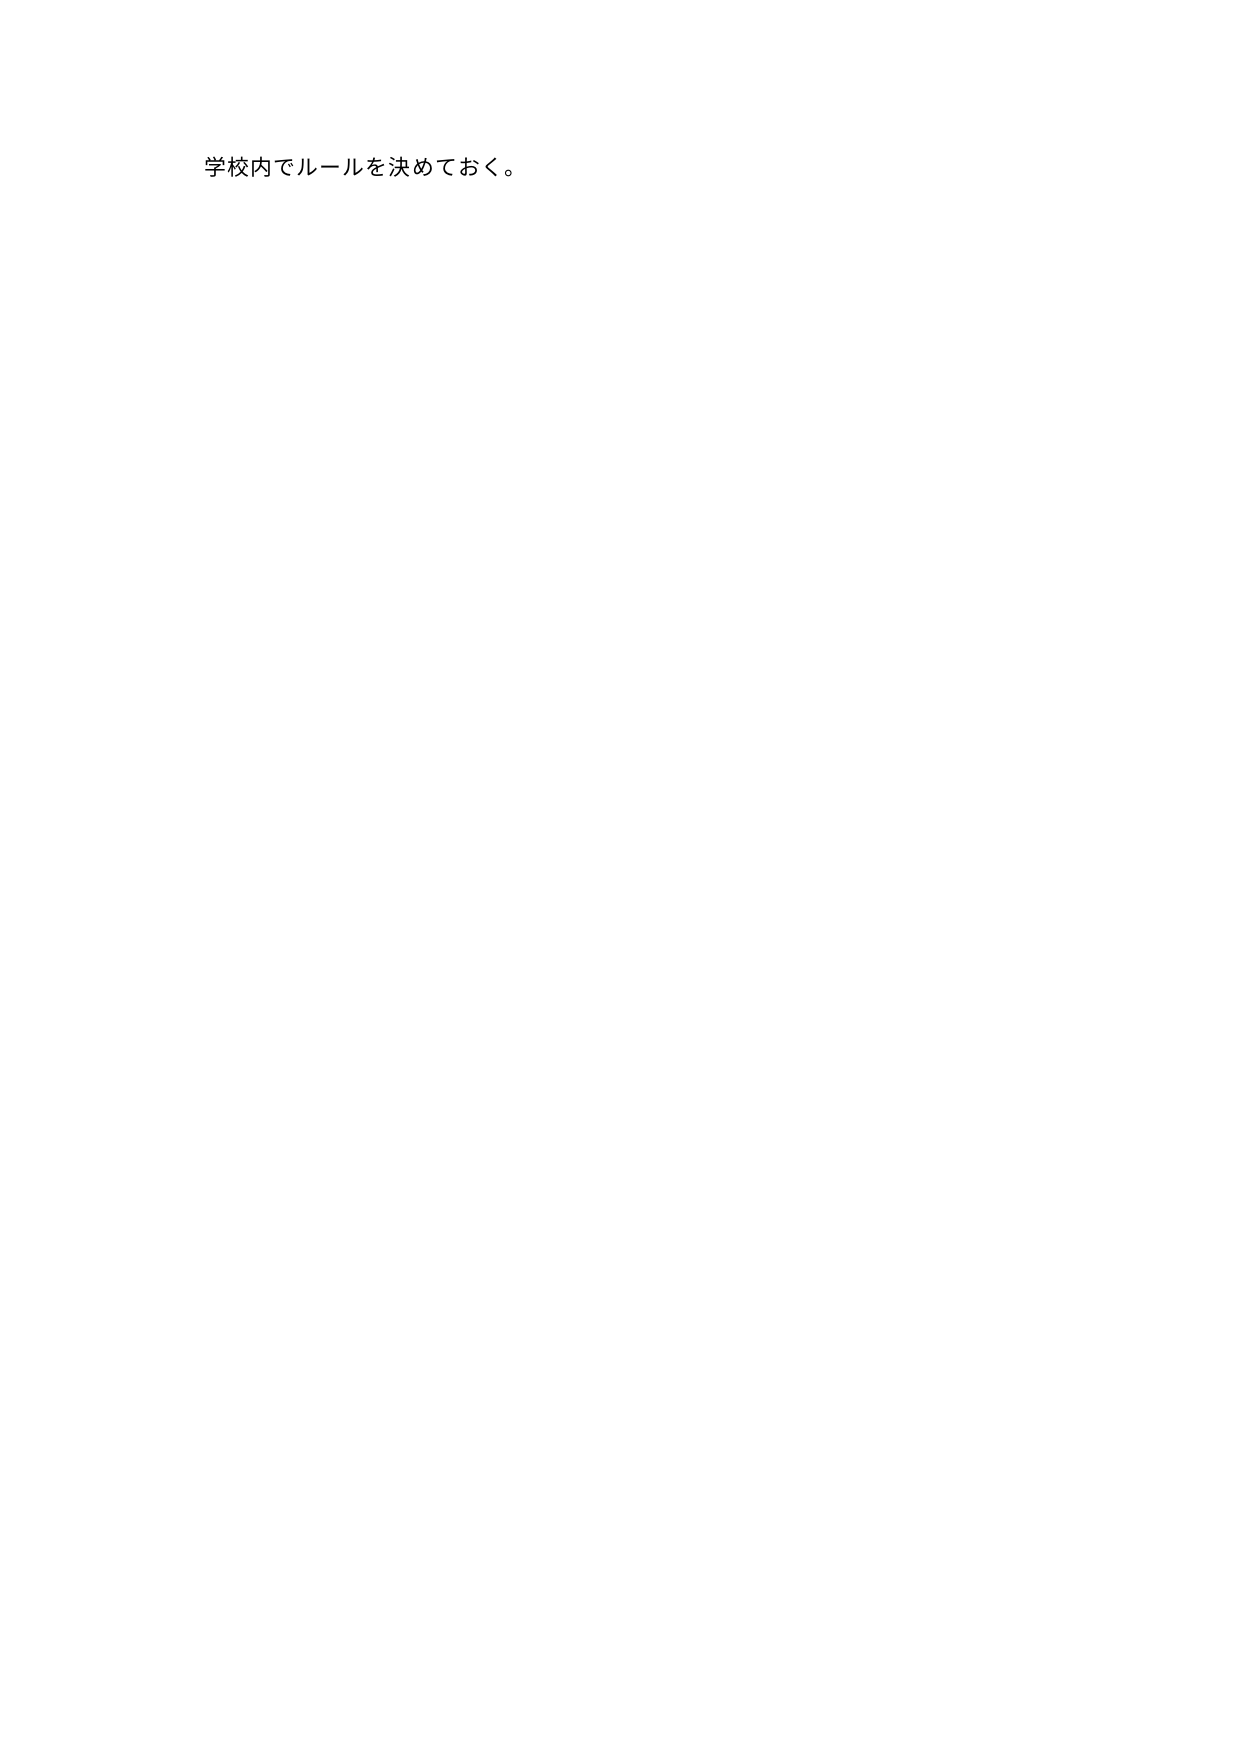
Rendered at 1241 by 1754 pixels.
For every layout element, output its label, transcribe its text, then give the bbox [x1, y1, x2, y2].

text 学校内でルールを決めておく。 [158, 148, 1083, 184]
